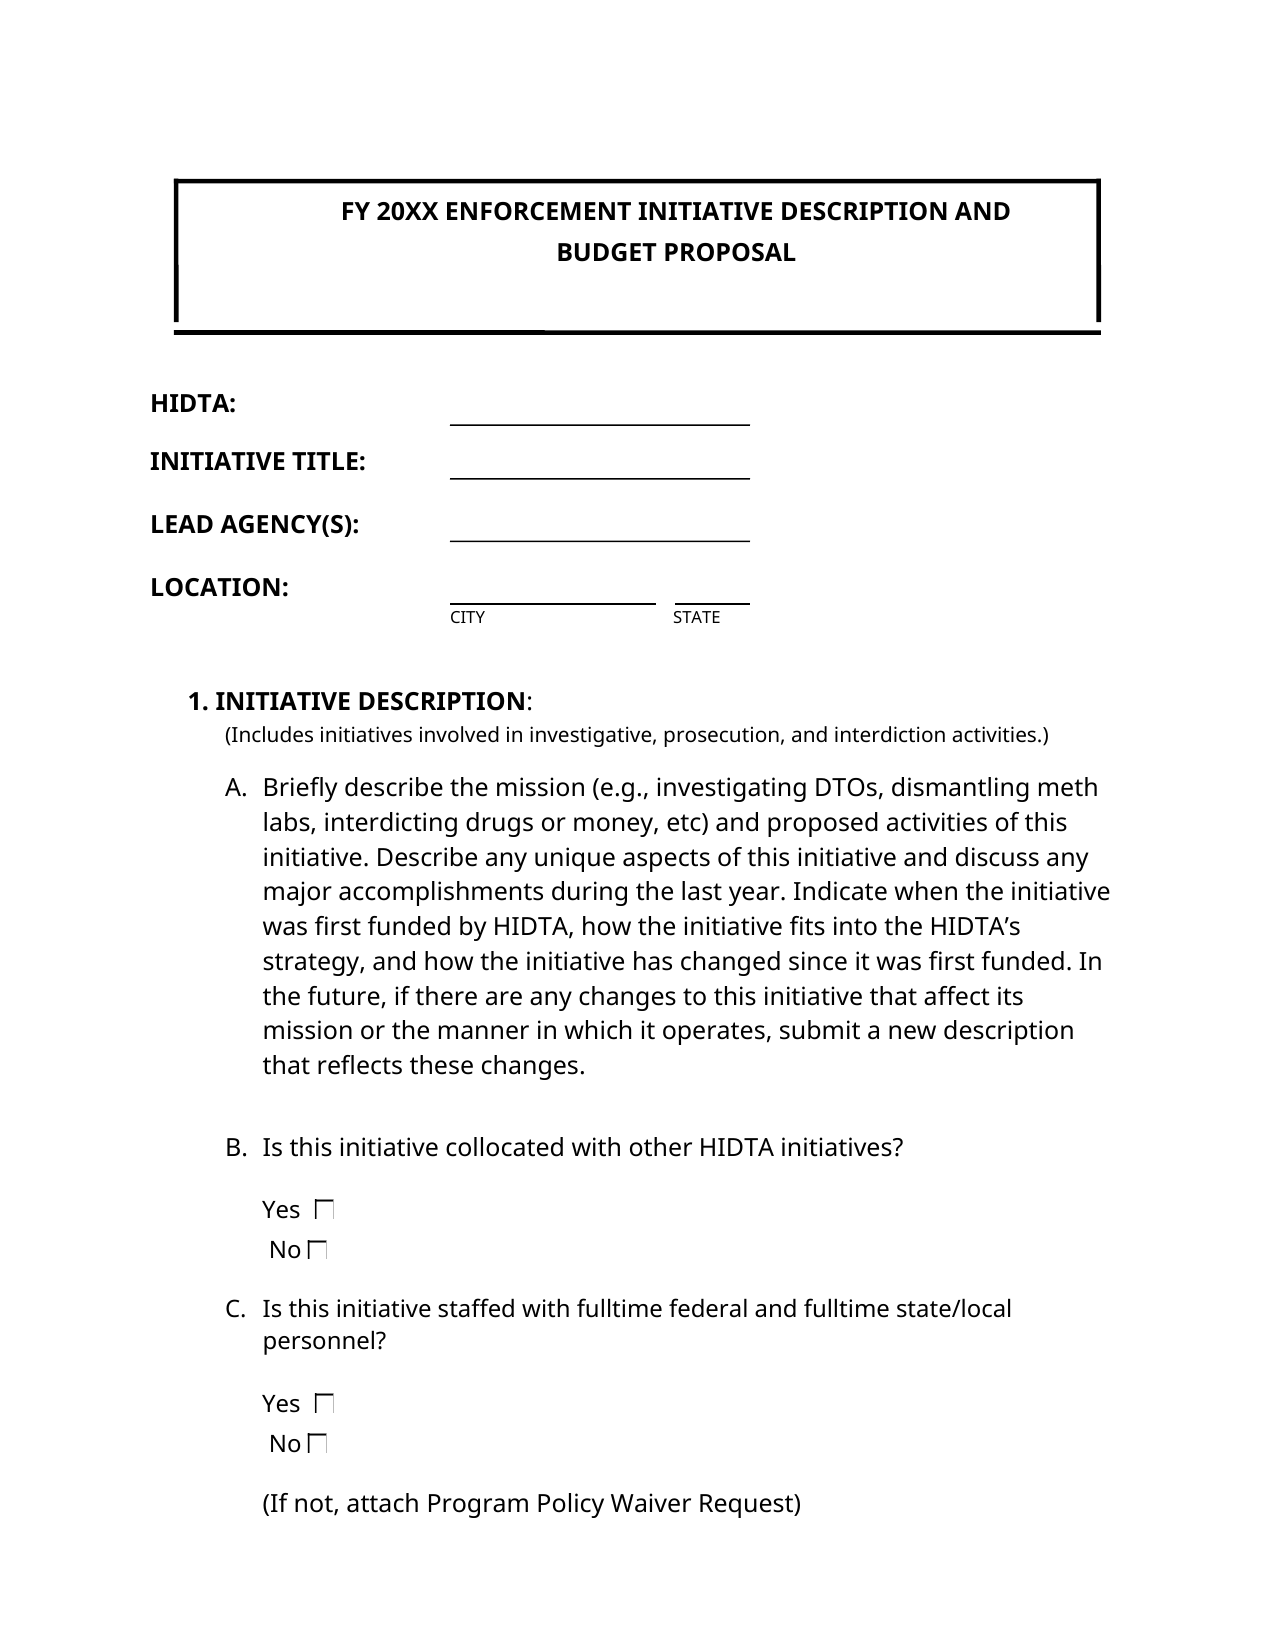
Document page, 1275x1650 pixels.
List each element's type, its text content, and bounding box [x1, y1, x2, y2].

text CITY STATE [450, 606, 1125, 628]
text LEAD AGENCY(S): [150, 507, 1125, 541]
text FY 20XX ENFORCEMENT INITIATIVE DESCRIPTION AND BUDGET PROPOSAL [312, 193, 1039, 268]
text LOCATION: [150, 569, 1125, 603]
list Is this initiative staffed with fulltime federal and fulltime state/local personnel? [225, 1291, 1125, 1357]
text (If not, attach Program Policy Waiver Request) [262, 1485, 1125, 1519]
text 1. INITIATIVE DESCRIPTION: [187, 683, 1125, 718]
text HIDTA: [150, 386, 1125, 420]
picture [307, 1433, 327, 1453]
text Yes No [262, 1387, 333, 1459]
picture [314, 1199, 334, 1219]
list Briefly describe the mission (e.g., investigating DTOs, dismantling meth labs, interdicting drugs or money, etc) and proposed activities of this initiative. Describe any unique aspects of this initiative and discuss any major accomplishments during the last year. Indicate when the initiative was first funded by HIDTA, how the initiative fits into the HIDTA’s strategy, and how the initiative has changed since it was first funded. In the future, if there are any changes to this initiative that affect its mission or the manner in which it operates, submit a new description that reflects these changes. [225, 770, 1112, 1082]
picture [307, 1240, 327, 1259]
text Yes No [262, 1193, 333, 1266]
text INITIATIVE TITLE: [150, 444, 1125, 478]
list Is this initiative collocated with other HIDTA initiatives? [225, 1130, 1125, 1164]
text (Includes initiatives involved in investigative, prosecution, and interdiction activities.) [225, 720, 1125, 748]
picture [314, 1393, 334, 1413]
